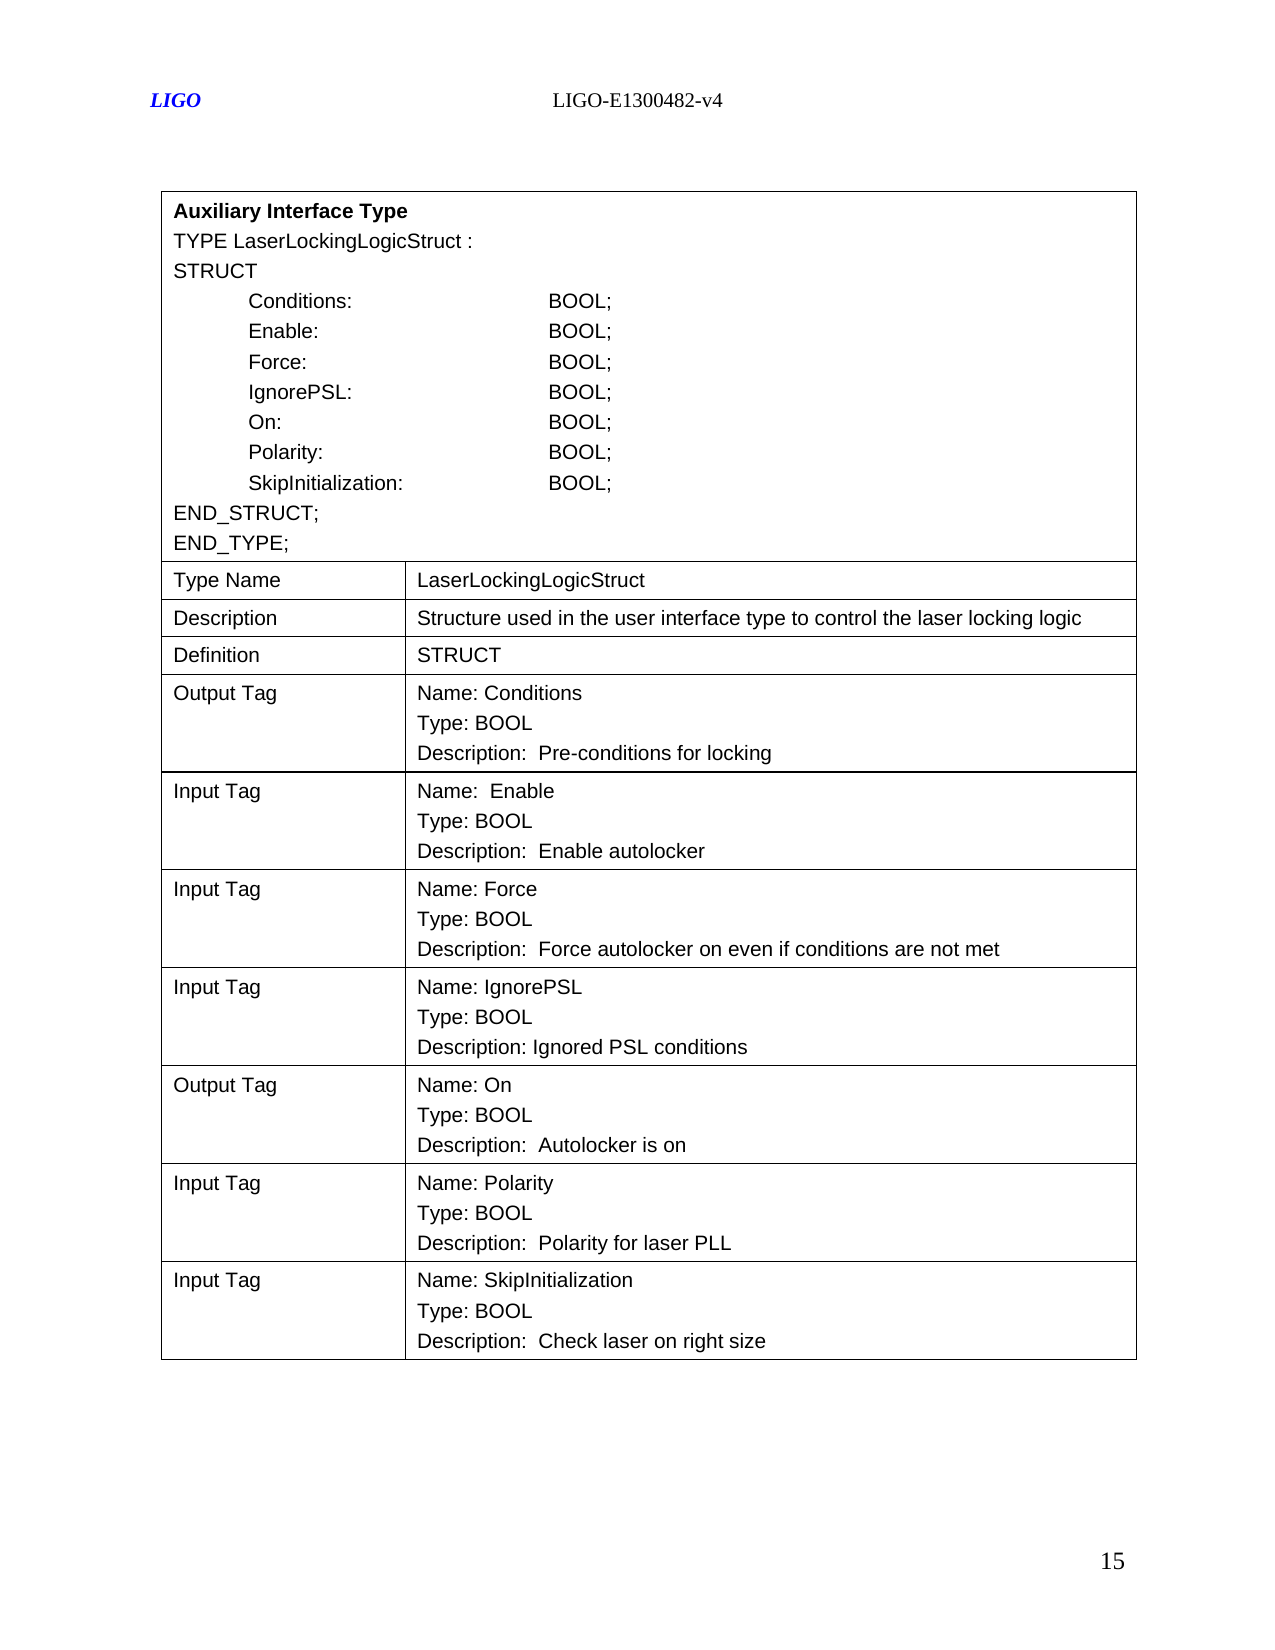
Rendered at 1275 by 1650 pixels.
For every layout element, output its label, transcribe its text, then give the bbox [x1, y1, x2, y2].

table_cell Description [162, 600, 405, 636]
table_cell STRUCT [406, 637, 1136, 673]
table_cell Structure used in the user interface type to control the laser locking logic [406, 600, 1136, 636]
table_cell Name: Polarity Type: BOOL Description: Polarity for laser PLL [406, 1164, 1136, 1261]
table_cell Name: SkipInitialization Type: BOOL Description: Check laser on right size [406, 1262, 1136, 1359]
table_cell Name: Force Type: BOOL Description: Force autolocker on even if conditions are not met [406, 870, 1136, 967]
table_cell Name: IgnorePSL Type: BOOL Description: Ignored PSL conditions [406, 968, 1136, 1065]
table_cell Input Tag [162, 1262, 405, 1359]
table_cell Output Tag [162, 675, 405, 771]
table_cell Input Tag [162, 870, 405, 967]
table_cell Definition [162, 637, 405, 673]
table_cell Name: On Type: BOOL Description: Autolocker is on [406, 1066, 1136, 1163]
table_cell Input Tag [162, 1164, 405, 1261]
table_cell Input Tag [162, 968, 405, 1065]
table_cell Name: Enable Type: BOOL Description: Enable autolocker [406, 773, 1136, 869]
table_cell Type Name [162, 562, 405, 598]
table_cell LaserLockingLogicStruct [406, 562, 1136, 598]
table_cell Output Tag [162, 1066, 405, 1163]
table_cell Input Tag [162, 773, 405, 869]
table_cell Name: Conditions Type: BOOL Description: Pre-conditions for locking [406, 675, 1136, 771]
table_header Auxiliary Interface Type TYPE LaserLockingLogicStruct : STRUCT Conditions: BOOL; Enable: BOOL; Force: BOOL; IgnorePSL: BOOL; On: BOOL; Polarity: BOOL; SkipInitialization: BOOL; END_STRUCT; END_TYPE; [162, 192, 1136, 561]
